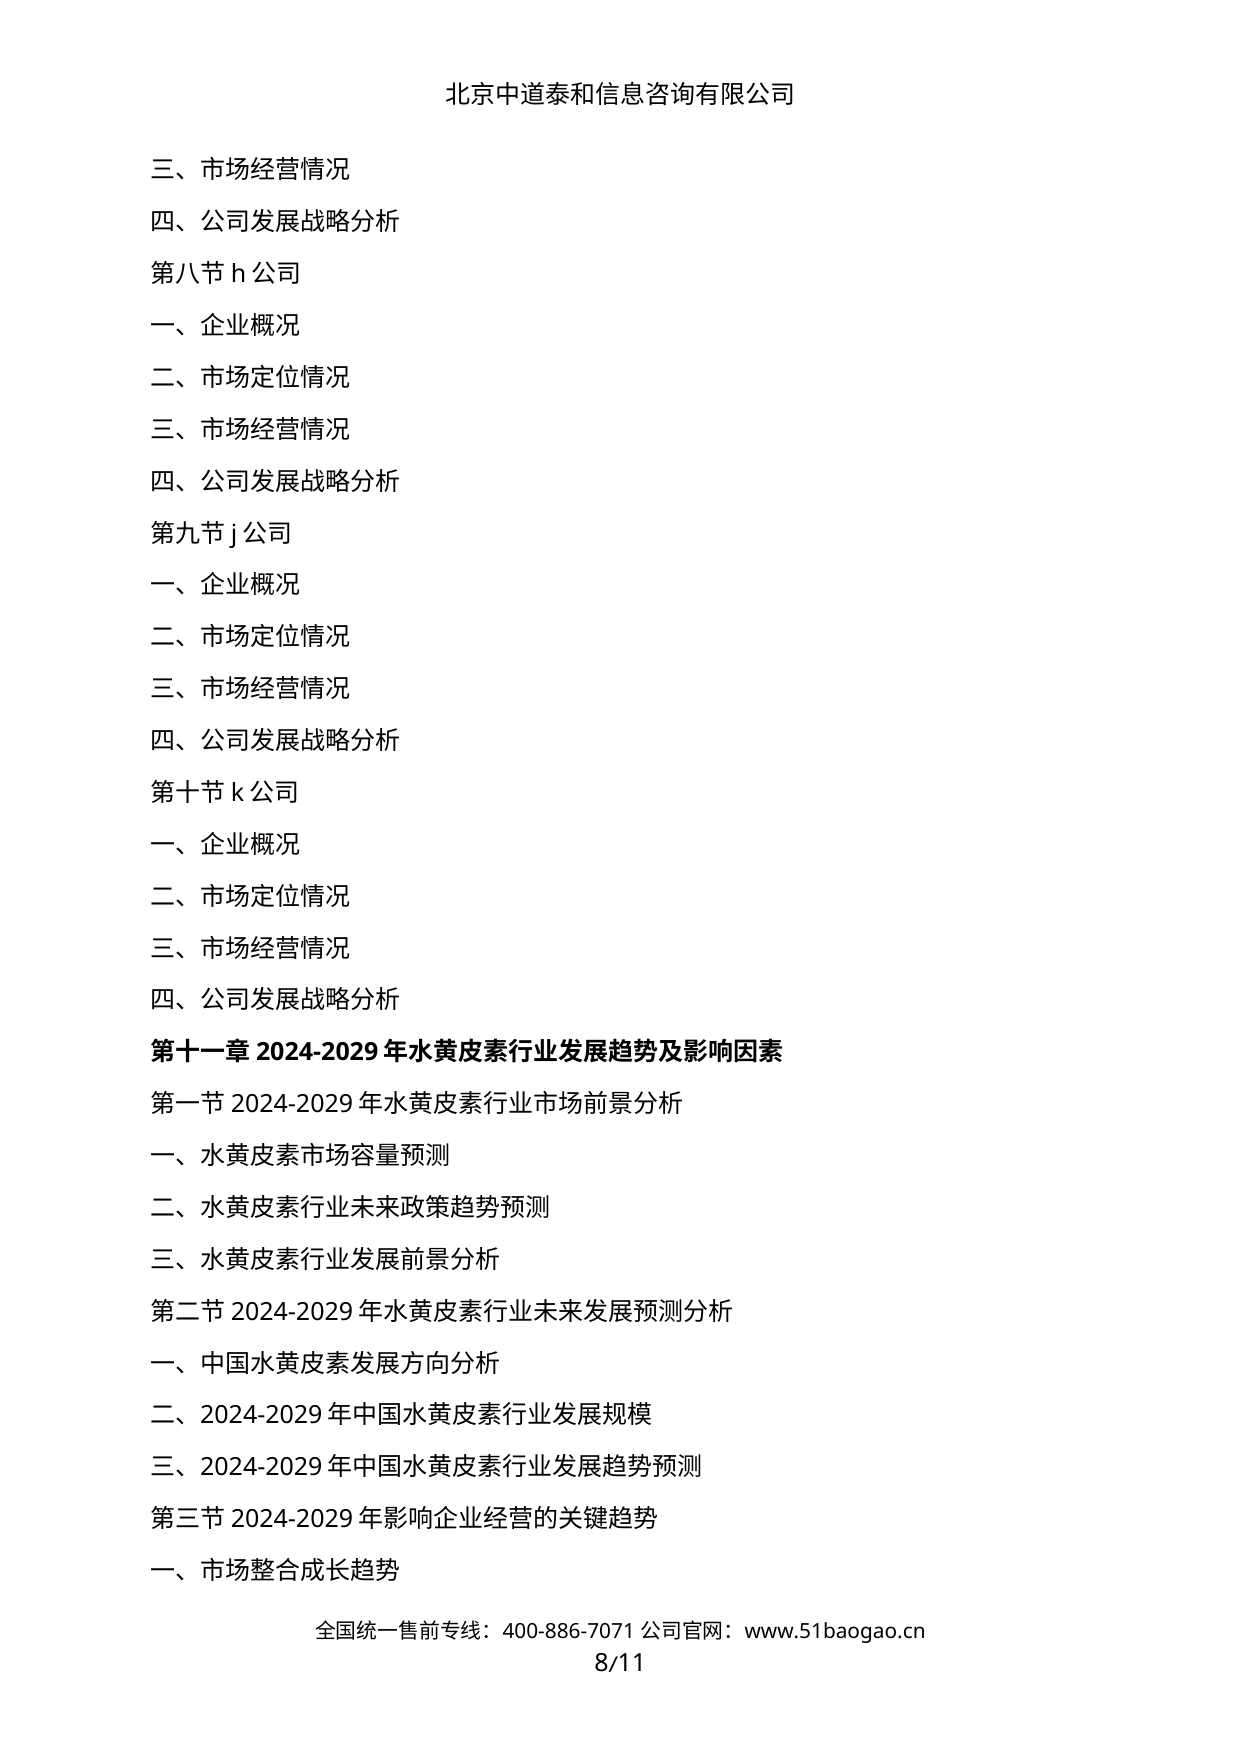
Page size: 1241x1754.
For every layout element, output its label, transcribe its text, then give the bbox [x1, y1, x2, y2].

text 第一节 2024-2029年水黄皮素行业市场前景分析 [150, 1084, 1090, 1120]
text 三、市场经营情况 [150, 928, 1090, 964]
text 三、市场经营情况 [150, 409, 1090, 446]
text 四、公司发展战略分析 [150, 461, 1090, 497]
text 一、中国水黄皮素发展方向分析 [150, 1343, 1090, 1379]
text 一、企业概况 [150, 824, 1090, 861]
text 二、市场定位情况 [150, 617, 1090, 653]
text 第九节 j公司 [150, 513, 1090, 549]
text 第八节 h公司 [150, 254, 1090, 290]
text 第十节 k公司 [150, 772, 1090, 809]
text 三、市场经营情况 [150, 669, 1090, 705]
text 第三节 2024-2029年影响企业经营的关键趋势 [150, 1499, 1090, 1535]
text 一、市场整合成长趋势 [150, 1551, 1090, 1587]
text 四、公司发展战略分析 [150, 980, 1090, 1016]
text 三、水黄皮素行业发展前景分析 [150, 1239, 1090, 1276]
text 三、2024-2029年中国水黄皮素行业发展趋势预测 [150, 1447, 1090, 1483]
text 二、水黄皮素行业未来政策趋势预测 [150, 1187, 1090, 1224]
text 四、公司发展战略分析 [150, 202, 1090, 238]
text 四、公司发展战略分析 [150, 721, 1090, 757]
text 一、水黄皮素市场容量预测 [150, 1136, 1090, 1172]
text 一、企业概况 [150, 565, 1090, 601]
text 一、企业概况 [150, 306, 1090, 342]
text 二、市场定位情况 [150, 357, 1090, 394]
text 第十一章 2024-2029年水黄皮素行业发展趋势及影响因素 [150, 1032, 1090, 1068]
text 三、市场经营情况 [150, 150, 1090, 186]
text 二、2024-2029年中国水黄皮素行业发展规模 [150, 1395, 1090, 1431]
text 二、市场定位情况 [150, 876, 1090, 912]
text 第二节 2024-2029年水黄皮素行业未来发展预测分析 [150, 1291, 1090, 1327]
